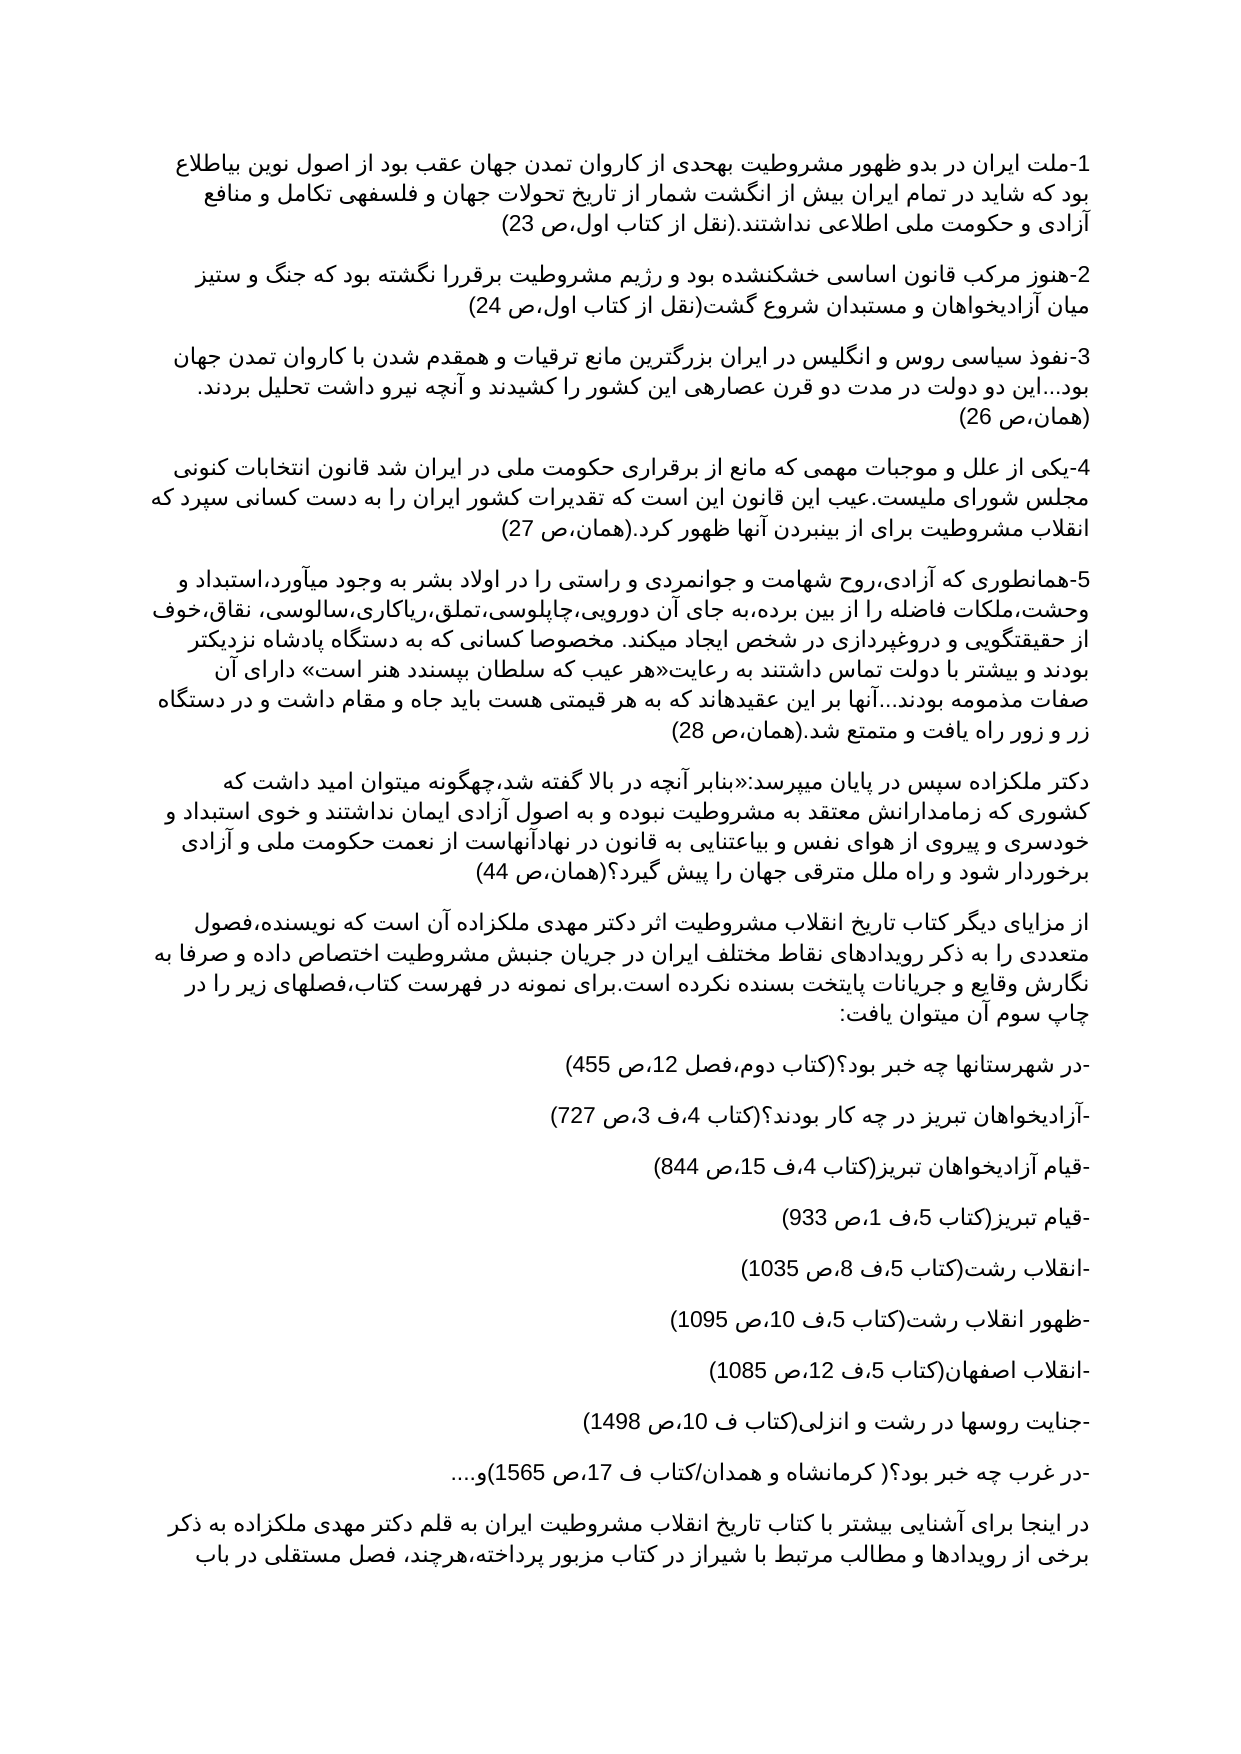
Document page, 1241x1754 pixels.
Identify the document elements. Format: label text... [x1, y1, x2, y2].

text 1-ملت ایران در بدو ظهور مشروطیت به‏حدی از کاروان تمدن‏ جهان عقب بود از اصول نوین بی‏اطلاع بود که شاید در تمام ایران‏ بیش از انگشت شمار از تاریخ تحولات جهان و فلسفه‏ی تکامل و منافع‏ آزادی و حکومت ملی اطلاعی نداشتند.(نقل از کتاب اول،ص 23) [150, 150, 1090, 237]
text -جنایت روس‏ها در رشت و انزلی(کتاب ف 10،ص 1498) [150, 1408, 1090, 1435]
text 3-نفوذ سیاسی روس و انگلیس در ایران بزرگ‏ترین مانع ترقیات‏ و هم‏قدم شدن با کاروان تمدن جهان بود...این دو دولت در مدت دو قرن عصاره‏ی این کشور را کشیدند و آن‏چه نیرو داشت تحلیل بردند. (همان،ص 26) [150, 343, 1090, 429]
text -قیام آزادی‏خواهان تبریز(کتاب 4،ف 15،ص 844) [150, 1153, 1090, 1179]
text 5-همان‏طوری که آزادی،روح شهامت و جوانمردی و راستی را در اولاد بشر به وجود می‏آورد،استبداد و وحشت،ملکات فاضله را از بین برده،به جای آن دورویی،چاپلوسی،تملق،ریاکاری،سالوسی، نقاق،خوف از حقیقت‏گویی و دروغ‏پردازی در شخص ایجاد می‏کند. مخصوصا کسانی که به دستگاه پادشاه نزدیک‏تر بودند و بیش‏تر با دولت تماس داشتند به رعایت«هر عیب که سلطان بپسندد هنر است» دارای آن صفات مذمومه بودند...آن‏ها بر این عقیده‏اند که به هر قیمتی هست باید جاه و مقام داشت و در دستگاه زر و زور راه یافت و متمتع شد.(همان،ص 28) [150, 566, 1090, 743]
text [150, 1510, 1090, 1567]
text -در غرب چه خبر بود؟( کرمانشاه و همدان/کتاب ف 17،ص 1565)و.... [150, 1459, 1090, 1486]
text -ظهور انقلاب رشت(کتاب 5،ف 10،ص 1095) [150, 1306, 1090, 1333]
text -انقلاب اصفهان(کتاب 5،ف 12،ص 1085) [150, 1357, 1090, 1384]
text -انقلاب رشت(کتاب 5،ف 8،ص 1035) [150, 1255, 1090, 1282]
text -قیام تبریز(کتاب 5،ف 1،ص 933) [150, 1204, 1090, 1231]
text دکتر ملک‏زاده سپس در پایان می‏پرسد:«بنابر آن‏چه در بالا گفته‏ شد،چه‏گونه می‏توان امید داشت که کشوری که زمامدارانش معتقد به‏ مشروطیت نبوده و به اصول آزادی ایمان نداشتند و خوی استبداد و خودسری و پیروی از هوای نفس و بی‏اعتنایی به قانون در نهادآن‏هاست از نعمت حکومت ملی و آزادی برخوردار شود و راه ملل‏ مترقی جهان را پیش گیرد؟(همان،ص 44) [150, 768, 1090, 885]
text 4-یکی از علل و موجبات مهمی که مانع از برقراری حکومت ملی‏ در ایران شد قانون انتخابات کنونی مجلس شورای ملی‏ست.عیب این‏ قانون این است که تقدیرات کشور ایران را به دست کسانی سپرد که‏ انقلاب مشروطیت برای از بین‏بردن آن‏ها ظهور کرد.(همان،ص 27) [150, 454, 1090, 541]
text از مزایای دیگر کتاب تاریخ انقلاب مشروطیت اثر دکتر مهدی‏ ملک‏زاده آن است که نویسنده،فصول متعددی را به ذکر رویدادهای‏ نقاط مختلف ایران در جریان جنبش مشروطیت اختصاص داده و صرفا به نگارش وقایع و جریانات پایتخت بسنده نکرده است.برای نمونه در فهرست کتاب،فصل‏های زیر را در چاپ سوم آن می‏توان یافت: [150, 909, 1090, 1026]
text -آزادی‏خواهان تبریز در چه کار بودند؟(کتاب 4،ف 3،ص 727) [150, 1102, 1090, 1128]
text -در شهرستانها چه خبر بود؟(کتاب دوم،فصل 12،ص 455) [150, 1051, 1090, 1077]
text 2-هنوز مرکب قانون اساسی خشک‏نشده بود و رژیم مشروطیت‏ برقررا نگشته بود که جنگ و ستیز میان آزادی‏خواهان و مستبدان‏ شروع گشت(نقل از کتاب اول،ص 24) [150, 261, 1090, 318]
